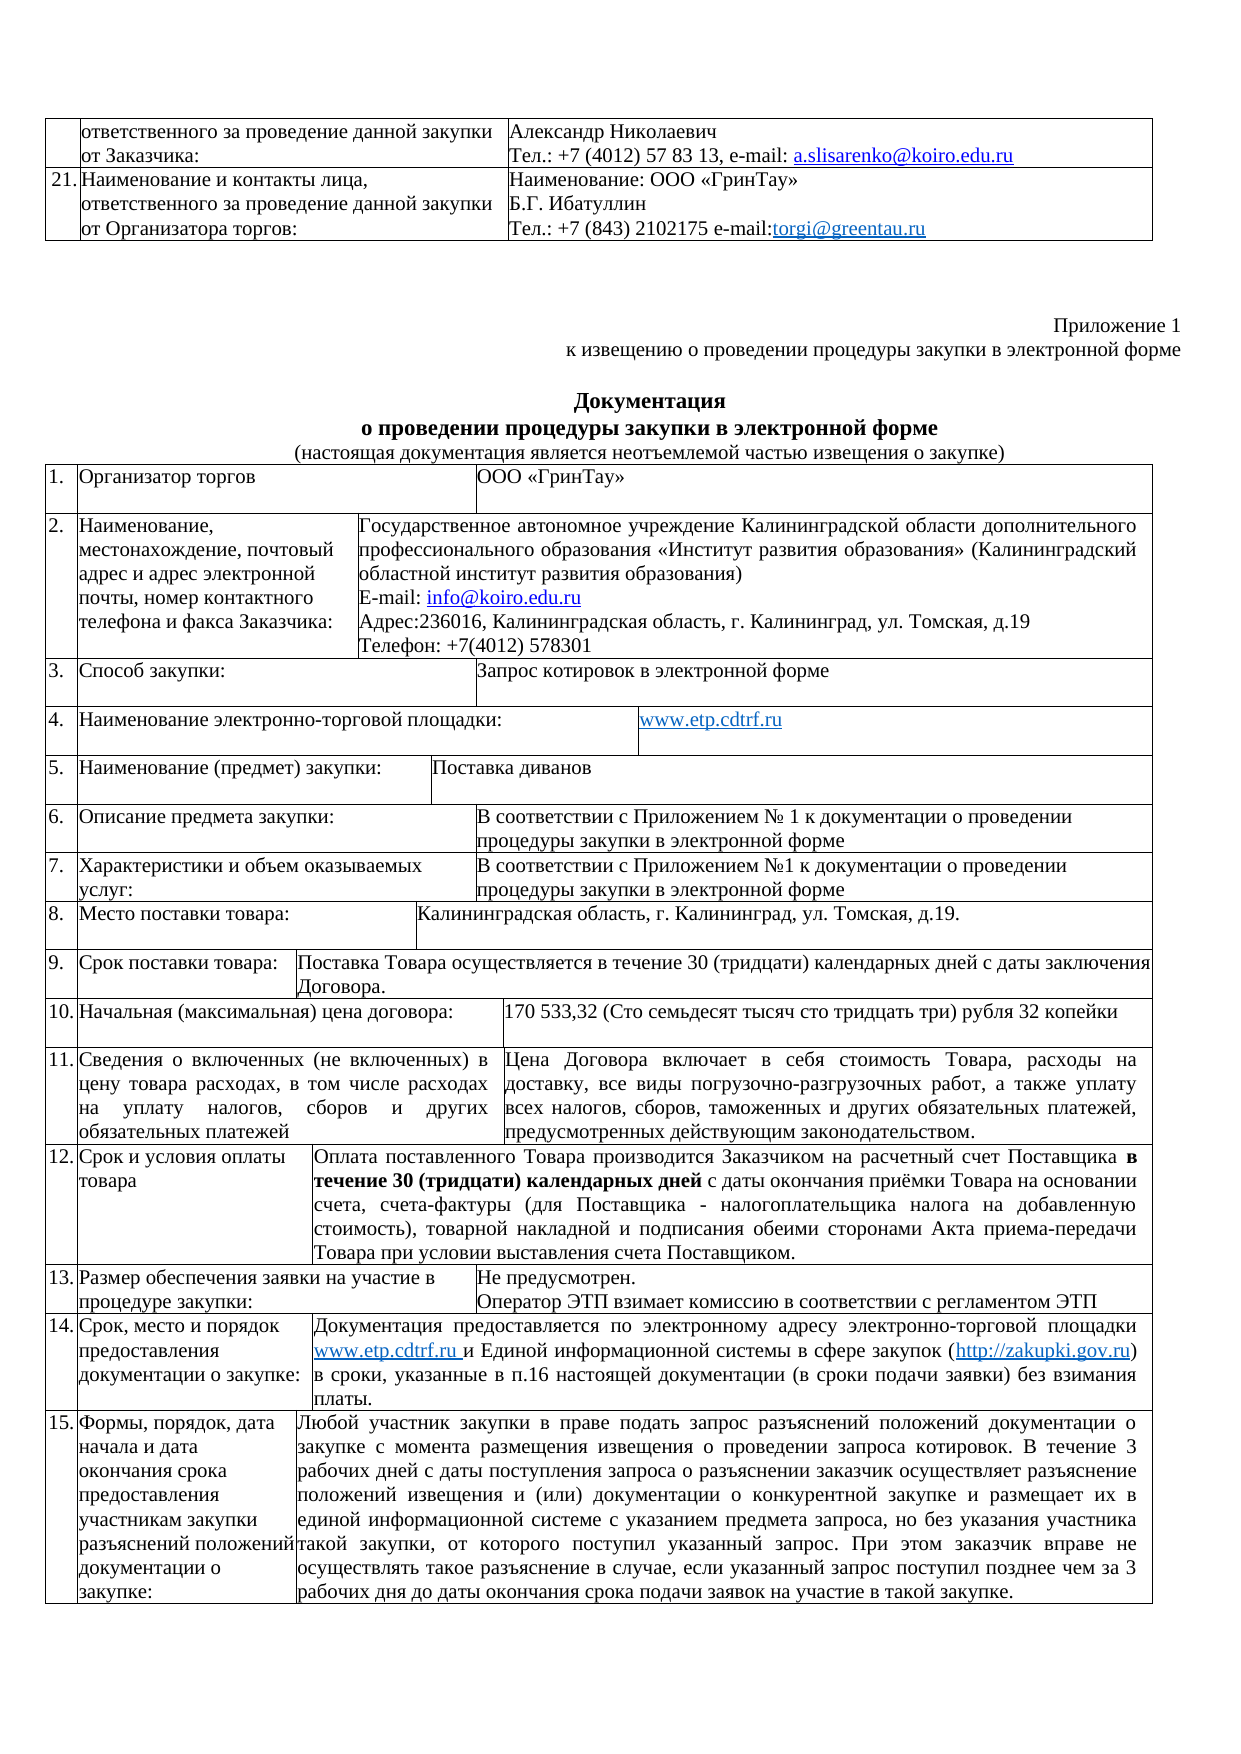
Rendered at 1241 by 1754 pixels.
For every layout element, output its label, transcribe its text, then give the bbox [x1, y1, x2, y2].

table_cell [46, 999, 77, 1047]
table_cell Наименование и контакты лица, ответственного за проведение данной закупки от Организатора торгов: [81, 168, 508, 239]
table_cell Срок, место и порядок предоставления документации о закупке: [78, 1314, 312, 1410]
table_cell [46, 119, 80, 167]
table_cell [46, 659, 77, 706]
table_cell Поставка Товара осуществляется в течение 30 (тридцати) календарных дней с даты заключения Договора. [297, 950, 1152, 998]
table_cell www.etp.cdtrf.ru [639, 707, 1152, 755]
text Документация [148, 387, 1152, 413]
table_cell Срок и условия оплаты товара [78, 1145, 312, 1264]
text (настоящая документация является неотъемлемой частью извещения о закупке) [148, 440, 1152, 464]
table_cell Начальная (максимальная) цена договора: [78, 999, 503, 1047]
table_cell Место поставки товара: [78, 902, 416, 949]
table_cell Формы, порядок, дата начала и дата окончания срока предоставления участникам закупки разъяснений положений документации о закупке: [78, 1411, 296, 1603]
table_cell Любой участник закупки в праве подать запрос разъяснений положений документации о закупке с момента размещения извещения о проведении запроса котировок. В течение 3 рабочих дней с даты поступления запроса о разъяснении заказчик осуществляет разъяснение положений извещения и (или) документации о конкурентной закупке и размещает их в единой информационной системе с указанием предмета запроса, но без указания участника такой закупки, от которого поступил указанный запрос. При этом заказчик вправе не осуществлять такое разъяснение в случае, если указанный запрос поступил позднее чем за 3 рабочих дня до даты окончания срока подачи заявок на участие в такой закупке. [297, 1411, 1152, 1603]
table_cell [46, 1145, 77, 1264]
table_cell Поставка диванов [432, 756, 1152, 803]
table_cell Сведения о включенных (не включенных) в цену товара расходах, в том числе расходах на уплату налогов, сборов и других обязательных платежей [78, 1048, 504, 1143]
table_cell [509, 119, 1152, 167]
table_cell 170 533,32 (Сто семьдесят тысяч сто тридцать три) рубля 32 копейки [504, 999, 1152, 1047]
table_cell В соответствии с Приложением № 1 к документации о проведении процедуры закупки в электронной форме [477, 805, 1152, 852]
table_cell Калининградская область, г. Калининград, ул. Томская, д.19. [417, 902, 1152, 949]
table_cell [46, 756, 77, 803]
text к извещению о проведении процедуры закупки в электронной форме [148, 337, 1181, 361]
table_cell Описание предмета закупки: [78, 805, 476, 852]
table_cell Наименование, местонахождение, почтовый адрес и адрес электронной почты, номер контактного телефона и факса Заказчика: [78, 514, 358, 657]
table_cell [46, 1265, 77, 1313]
table_cell Способ закупки: [78, 659, 476, 706]
table_cell Наименование электронно-торговой площадки: [78, 707, 638, 755]
table_cell Не предусмотрен. Оператор ЭТП взимает комиссию в соответствии с регламентом ЭТП [477, 1265, 1152, 1313]
table_cell Оплата поставленного Товара производится Заказчиком на расчетный счет Поставщика в течение 30 (тридцати) календарных дней с даты окончания приёмки Товара на основании счета, счета-фактуры (для Поставщика - налогоплательщика налога на добавленную стоимость), товарной накладной и подписания обеими сторонами Акта приема-передачи Товара при условии выставления счета Поставщиком. [313, 1145, 1152, 1264]
table_cell Документация предоставляется по электронному адресу электронно-торговой площадки www.etp.cdtrf.ru и Единой информационной системы в сфере закупок (http://zakupki.gov.ru) в сроки, указанные в п.16 настоящей документации (в сроки подачи заявки) без взимания платы. [313, 1314, 1152, 1410]
table_cell [46, 514, 77, 657]
table_cell Наименование (предмет) закупки: [78, 756, 431, 803]
table_cell [46, 950, 77, 998]
table_cell В соответствии с Приложением №1 к документации о проведении процедуры закупки в электронной форме [477, 853, 1152, 901]
table_cell [46, 853, 77, 901]
table_cell Цена Договора включает в себя стоимость Товара, расходы на доставку, все виды погрузочно-разгрузочных работ, а также уплату всех налогов, сборов, таможенных и других обязательных платежей, предусмотренных действующим законодательством. [505, 1048, 1152, 1143]
table_cell [46, 1411, 77, 1603]
table_cell Срок поставки товара: [78, 950, 296, 998]
table_cell [46, 168, 80, 239]
table_header ООО «ГринТау» [477, 465, 1152, 513]
table_cell [46, 707, 77, 755]
table_cell Характеристики и объем оказываемых услуг: [78, 853, 476, 901]
table_cell Размер обеспечения заявки на участие в процедуре закупки: [78, 1265, 476, 1313]
table_header [46, 465, 77, 513]
table_cell [46, 1048, 77, 1143]
table_cell [46, 902, 77, 949]
table_cell Наименование: ООО «ГринТау» Б.Г. Ибатуллин Тел.: +7 (843) 2102175 e-mail:torgi@greentau.ru [509, 168, 1152, 239]
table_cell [81, 119, 508, 167]
table_cell [46, 805, 77, 852]
text о проведении процедуры закупки в электронной форме [148, 413, 1152, 440]
table_header Организатор торгов [78, 465, 476, 513]
table_cell Государственное автономное учреждение Калининградской области дополнительного профессионального образования «Институт развития образования» (Калининградский областной институт развития образования) Е-mail: info@koiro.edu.ru Адрес:236016, Калининградская область, г. Калининград, ул. Томская, д.19 Телефон: +7(4012) 578301 [359, 514, 1152, 657]
table_cell Запрос котировок в электронной форме [477, 659, 1152, 706]
text Приложение 1 [148, 313, 1181, 337]
table_cell [46, 1314, 77, 1410]
